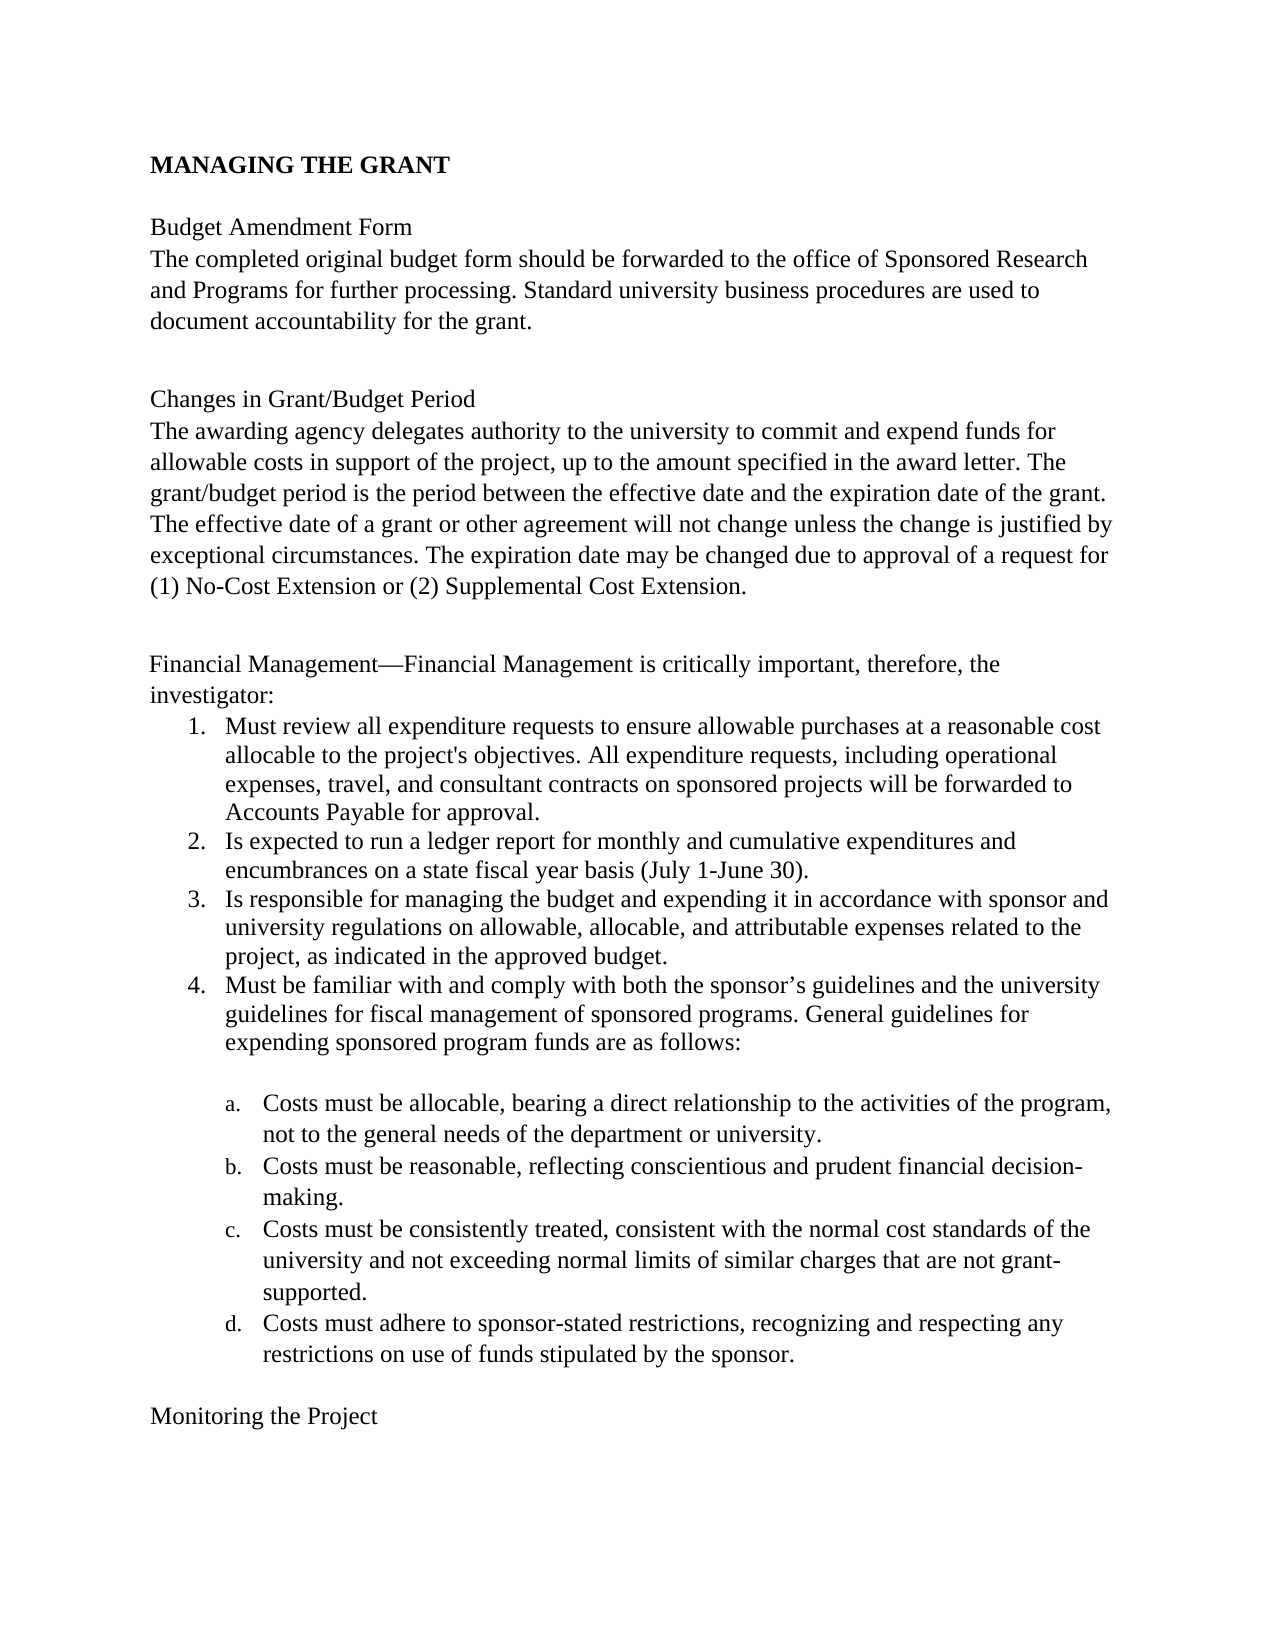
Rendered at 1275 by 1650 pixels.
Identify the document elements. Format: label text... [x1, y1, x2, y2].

text The completed original budget form should be forwarded to the office of Sponsored Research and Programs for further processing. Standard university business procedures are used to document accountability for the grant. [150, 244, 1123, 334]
list Must be familiar with and comply with both the sponsor’s guidelines and the university guidelines for fiscal management of sponsored programs. General guidelines for expending sponsored program funds are as follows: [187, 970, 1123, 1056]
list Is expected to run a ledger report for monthly and cumulative expenditures and encumbrances on a state fiscal year basis (July 1-June 30). [187, 826, 1123, 884]
text MANAGING THE GRANT [150, 150, 1125, 179]
text The awarding agency delegates authority to the university to commit and expend funds for allowable costs in support of the project, up to the amount specified in the award letter. The grant/budget period is the period between the effective date and the expiration date of the grant. The effective date of a grant or other agreement will not change unless the change is justified by exceptional circumstances. The expiration date may be changed due to approval of a request for (1) No-Cost Extension or (2) Supplemental Cost Extension. [150, 416, 1123, 600]
list Must review all expenditure requests to ensure allowable purchases at a reasonable cost allocable to the project's objectives. All expenditure requests, including operational expenses, travel, and consultant contracts on sponsored projects will be forwarded to Accounts Payable for approval. [187, 711, 1123, 826]
subtitle Financial Management—Financial Management is critically important, therefore, the investigator: [148, 649, 1125, 709]
list Costs must be allocable, bearing a direct relationship to the activities of the program, not to the general needs of the department or university. [225, 1088, 1123, 1148]
list Is responsible for managing the budget and expending it in accordance with sponsor and university regulations on allowable, allocable, and attributable expenses related to the project, as indicated in the approved budget. [187, 884, 1123, 970]
list Costs must adhere to sponsor-stated restrictions, recognizing and respecting any restrictions on use of funds stipulated by the sponsor. [225, 1308, 1123, 1368]
text Changes in Grant/Budget Period [150, 384, 1125, 413]
text Monitoring the Project [150, 1401, 1125, 1430]
text Budget Amendment Form [150, 212, 1125, 241]
list Costs must be consistently treated, consistent with the normal cost standards of the university and not exceeding normal limits of similar charges that are not grant-supported. [225, 1214, 1123, 1305]
list Costs must be reasonable, reflecting conscientious and prudent financial decision-making. [225, 1151, 1123, 1211]
